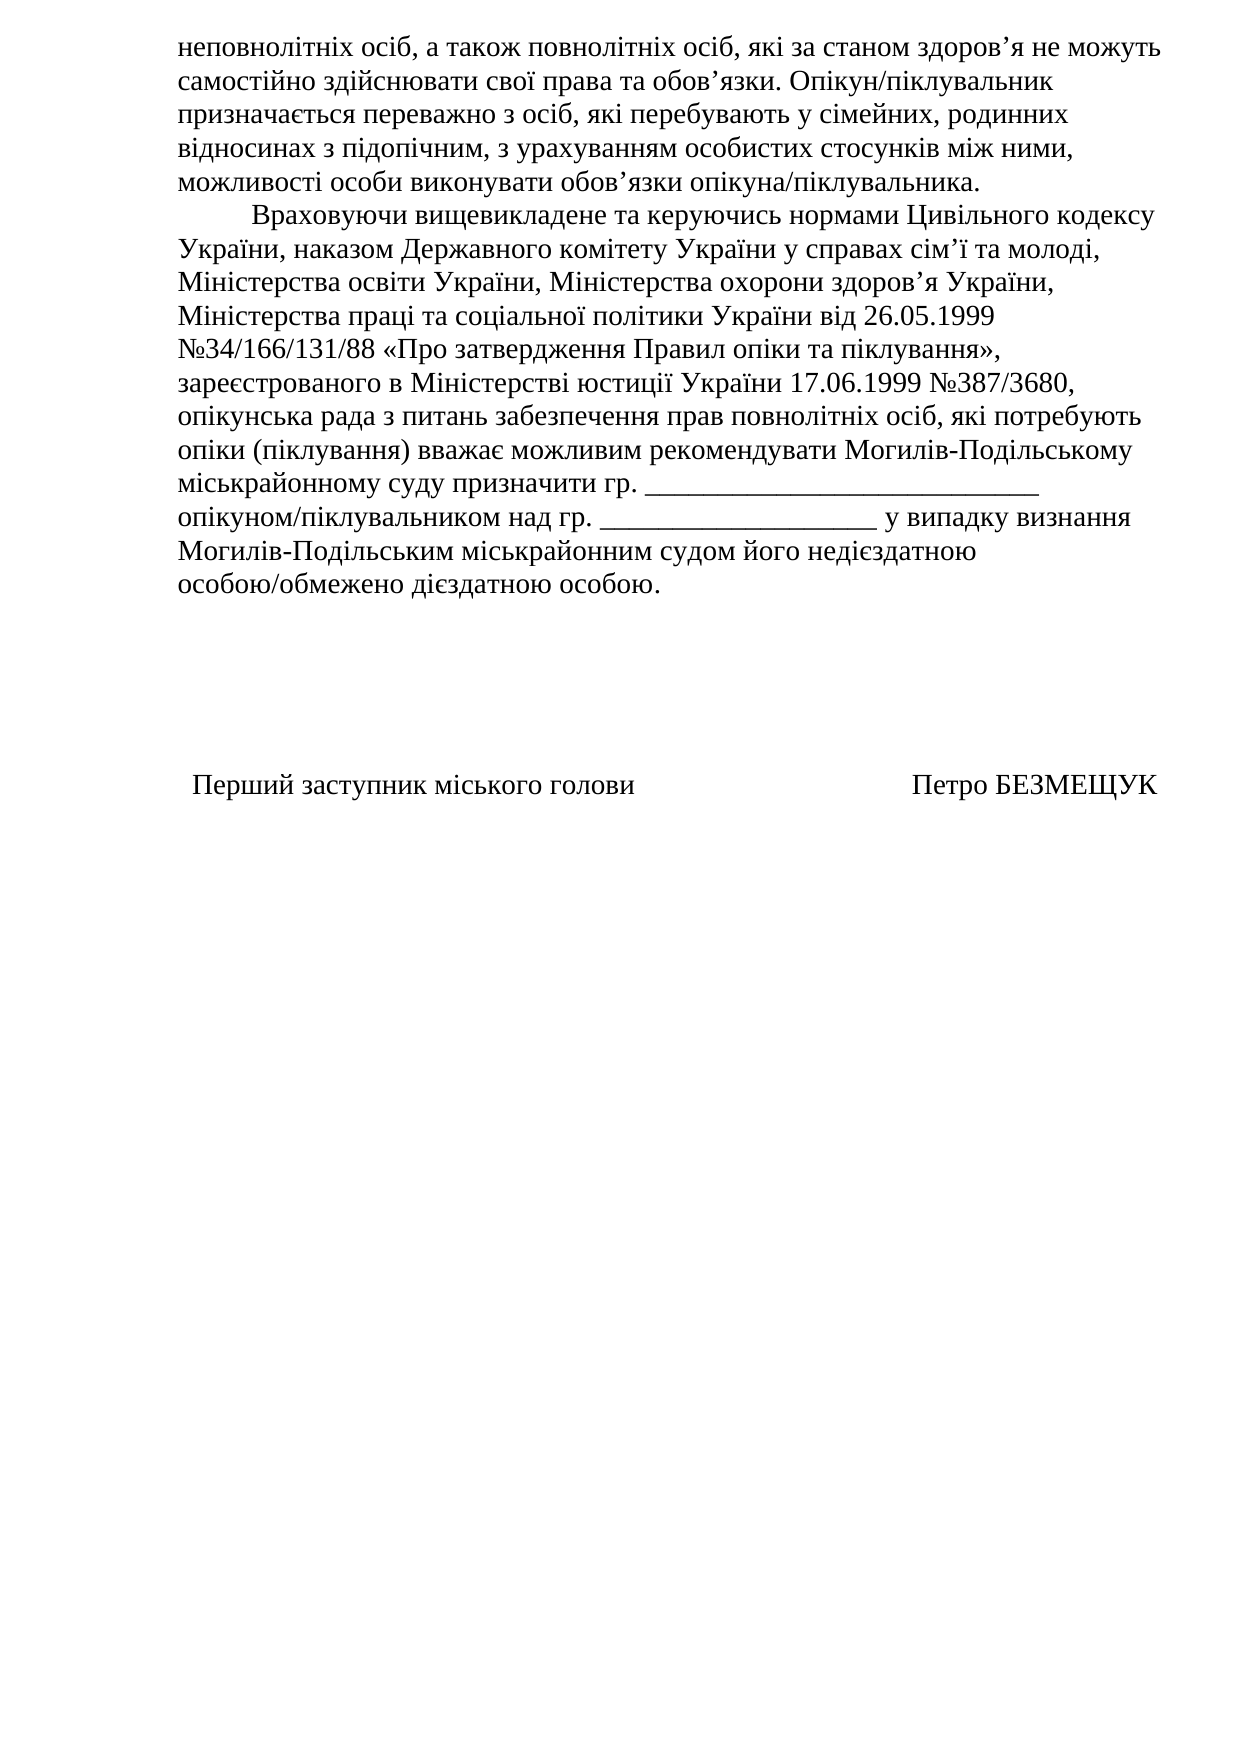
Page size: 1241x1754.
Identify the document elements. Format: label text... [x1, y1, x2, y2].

text Перший заступник міського голови Петро БЕЗМЕЩУК [177, 767, 1167, 801]
text №34/166/131/88 «Про затвердження Правил опіки та піклування», зареєстрованого в Міністерстві юстиції України 17.06.1999 №387/3680, опікунська рада з питань забезпечення прав повнолітніх осіб, які потребують опіки (піклування) вважає можливим рекомендувати Могилів-Подільському міськрайонному суду призначити гр. ___________________________ опікуном/піклувальником над гр. ___________________ у випадку визнання Могилів-Подільським міськрайонним судом його недієздатною особою/обмежено дієздатною особою. [177, 331, 1167, 600]
text неповнолітніх осіб, а також повнолітніх осіб, які за станом здоров’я не можуть самостійно здійснювати свої права та обов’язки. Опікун/піклувальник призначається переважно з осіб, які перебувають у сімейних, родинних відносинах з підопічним, з урахуванням особистих стосунків між ними, можливості особи виконувати обов’язки опікуна/піклувальника. [177, 29, 1167, 197]
text Враховуючи вищевикладене та керуючись нормами Цивільного кодексу України, наказом Державного комітету України у справах сім’ї та молоді, Міністерства освіти України, Міністерства охорони здоров’я України, Міністерства праці та соціальної політики України від 26.05.1999 [177, 197, 1167, 331]
